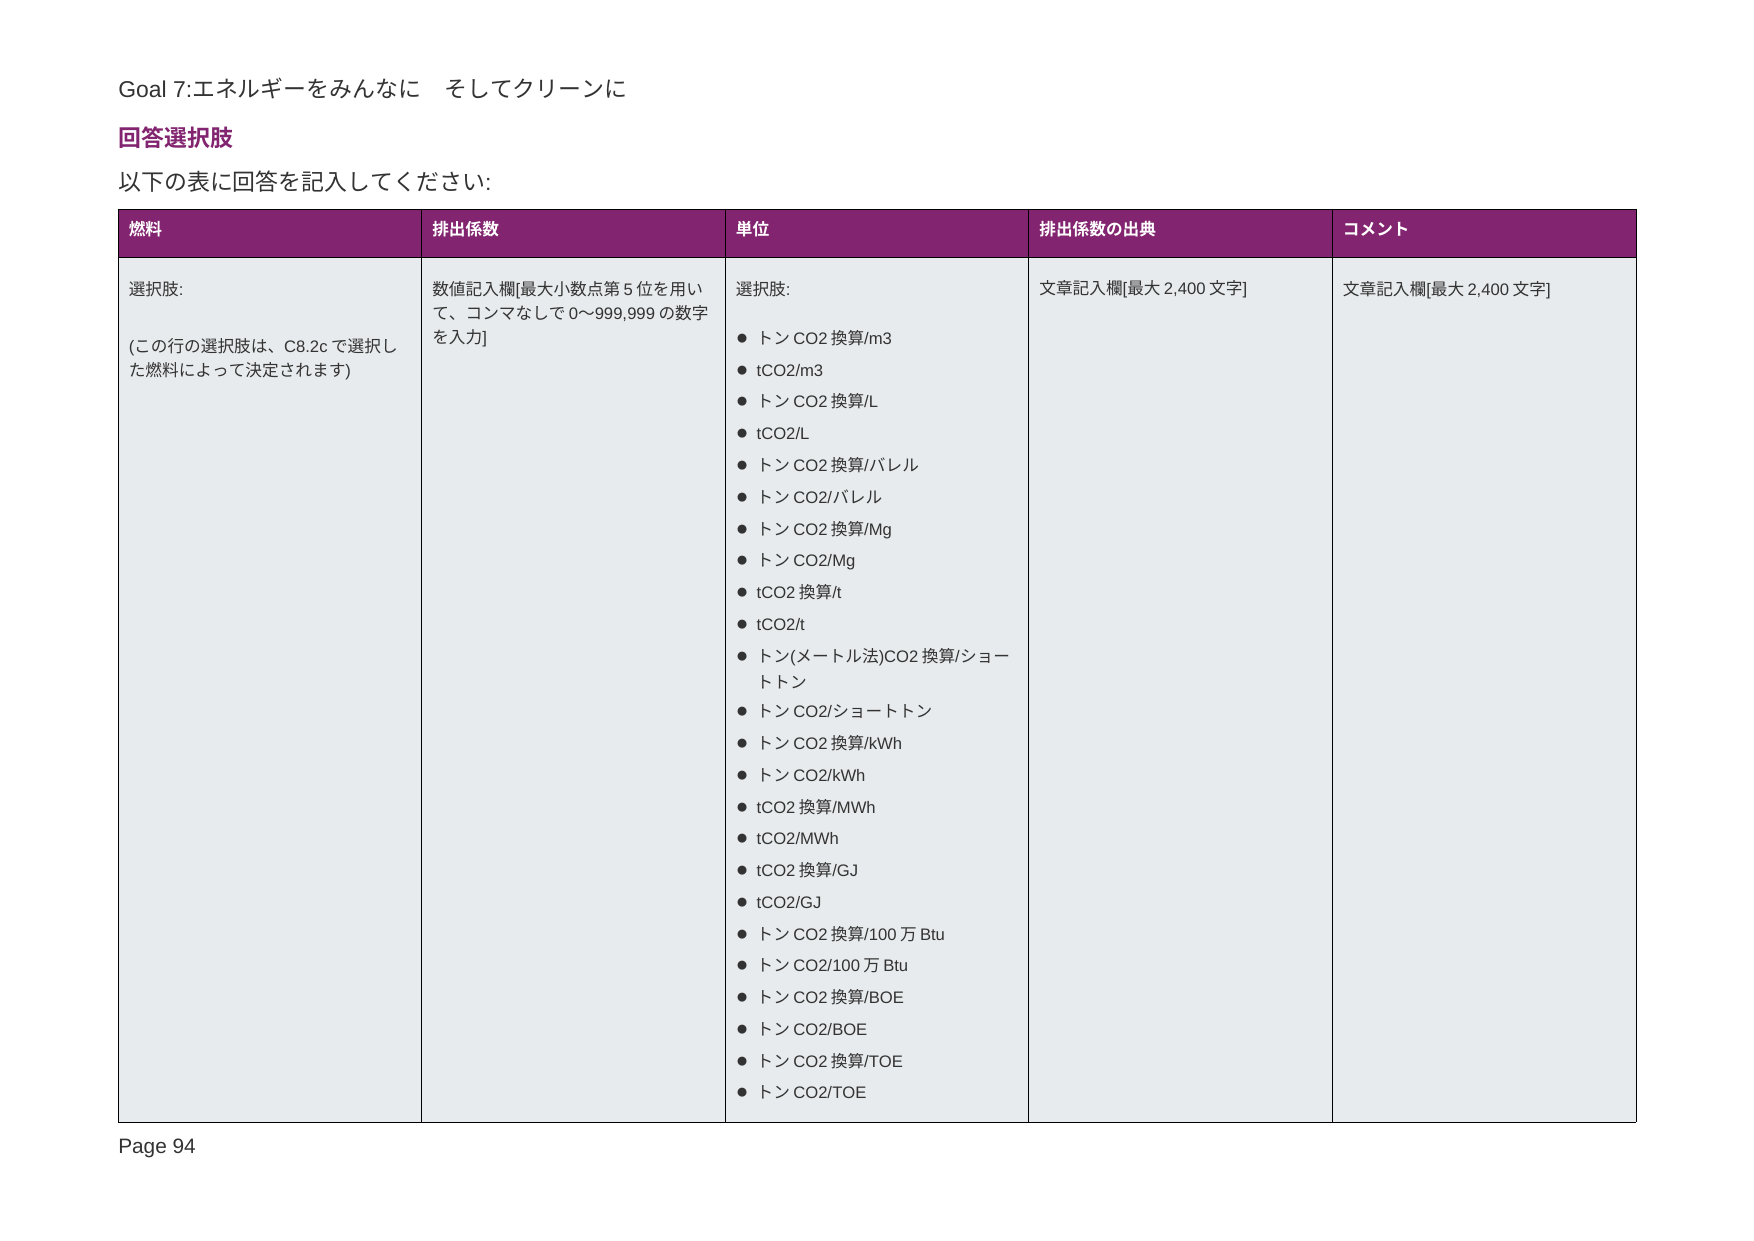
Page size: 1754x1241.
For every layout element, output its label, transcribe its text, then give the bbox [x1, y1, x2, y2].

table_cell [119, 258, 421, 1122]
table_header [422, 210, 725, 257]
text 以下の表に回答を記入してください: [118, 164, 1636, 197]
text 回答選択肢 [118, 125, 1636, 152]
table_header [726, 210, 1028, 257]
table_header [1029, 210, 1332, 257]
text Goal 7:エネルギーをみんなに そしてクリーンに [118, 71, 1636, 104]
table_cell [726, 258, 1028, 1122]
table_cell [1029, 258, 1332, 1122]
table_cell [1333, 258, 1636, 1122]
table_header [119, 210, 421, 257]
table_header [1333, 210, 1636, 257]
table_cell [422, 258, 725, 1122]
